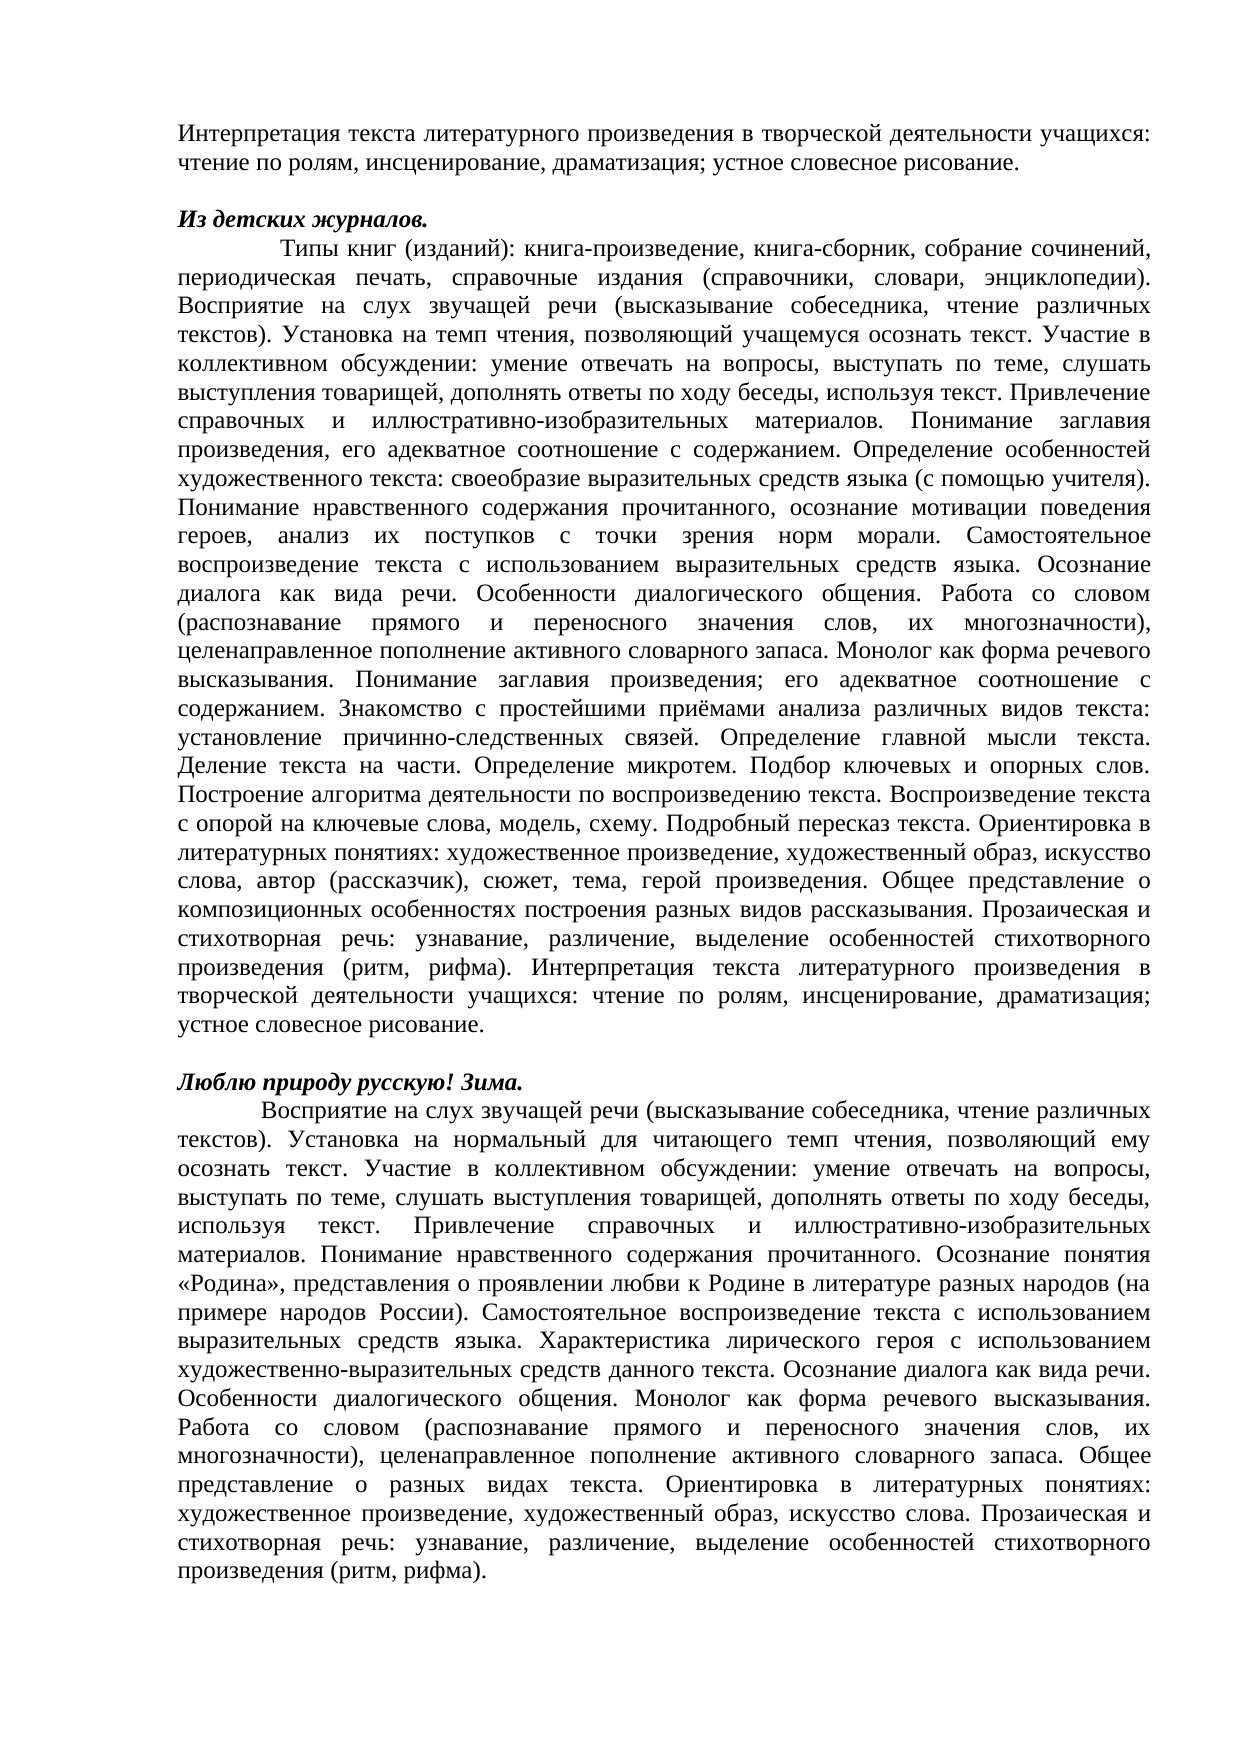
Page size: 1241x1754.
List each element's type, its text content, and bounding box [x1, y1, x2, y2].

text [177, 118, 1152, 176]
text Из детских журналов. [177, 204, 1152, 233]
text Типы книг (изданий): книга-произведение, книга-сборник, собрание сочинений, периодическая печать, справочные издания (справочники, словари, энциклопедии). Восприятие на слух звучащей речи (высказывание собеседника, чтение различных текстов). Установка на темп чтения, позволяющий учащемуся осознать текст. Участие в коллективном обсуждении: умение отвечать на вопросы, выступать по теме, слушать выступления товарищей, дополнять ответы по ходу беседы, используя текст. Привлечение справочных и иллюстративно-изобразительных материалов. Понимание заглавия произведения, его адекватное соотношение с содержанием. Определение особенностей художественного текста: своеобразие выразительных средств языка (с помощью учителя). Понимание нравственного содержания прочитанного, осознание мотивации поведения героев, анализ их поступков с точки зрения норм морали. Самостоятельное воспроизведение текста с использованием выразительных средств языка. Осознание диалога как вида речи. Особенности диалогического общения. Работа со словом (распознавание прямого и переносного значения слов, их многозначности), целенаправленное пополнение активного словарного запаса. Монолог как форма речевого высказывания. Понимание заглавия произведения; его адекватное соотношение с содержанием. Знакомство с простейшими приёмами анализа различных видов текста: установление причинно-следственных связей. Определение главной мысли текста. Деление текста на части. Определение микротем. Подбор ключевых и опорных слов. Построение алгоритма деятельности по воспроизведению текста. Воспроизведение текста с опорой на ключевые слова, модель, схему. Подробный пересказ текста. Ориентировка в литературных понятиях: художественное произведение, художественный образ, искусство слова, автор (рассказчик), сюжет, тема, герой произведения. Общее представление о композиционных особенностях построения разных видов рассказывания. Прозаическая и стихотворная речь: узнавание, различение, выделение особенностей стихотворного произведения (ритм, рифма). Интерпретация текста литературного произведения в творческой деятельности учащихся: чтение по ролям, инсценирование, драматизация; устное словесное рисование. [177, 233, 1152, 1038]
text Люблю природу русскую! Зима. [177, 1067, 1152, 1096]
text Восприятие на слух звучащей речи (высказывание собеседника, чтение различных текстов). Установка на нормальный для читающего темп чтения, позволяющий ему осознать текст. Участие в коллективном обсуждении: умение отвечать на вопросы, выступать по теме, слушать выступления товарищей, дополнять ответы по ходу беседы, используя текст. Привлечение справочных и иллюстративно-изобразительных материалов. Понимание нравственного содержания прочитанного. Осознание понятия «Родина», представления о проявлении любви к Родине в литературе разных народов (на примере народов России). Самостоятельное воспроизведение текста с использованием выразительных средств языка. Характеристика лирического героя с использованием художественно-выразительных средств данного текста. Осознание диалога как вида речи. Особенности диалогического общения. Монолог как форма речевого высказывания. Работа со словом (распознавание прямого и переносного значения слов, их многозначности), целенаправленное пополнение активного словарного запаса. Общее представление о разных видах текста. Ориентировка в литературных понятиях: художественное произведение, художественный образ, искусство слова. Прозаическая и стихотворная речь: узнавание, различение, выделение особенностей стихотворного произведения (ритм, рифма). [177, 1096, 1152, 1584]
